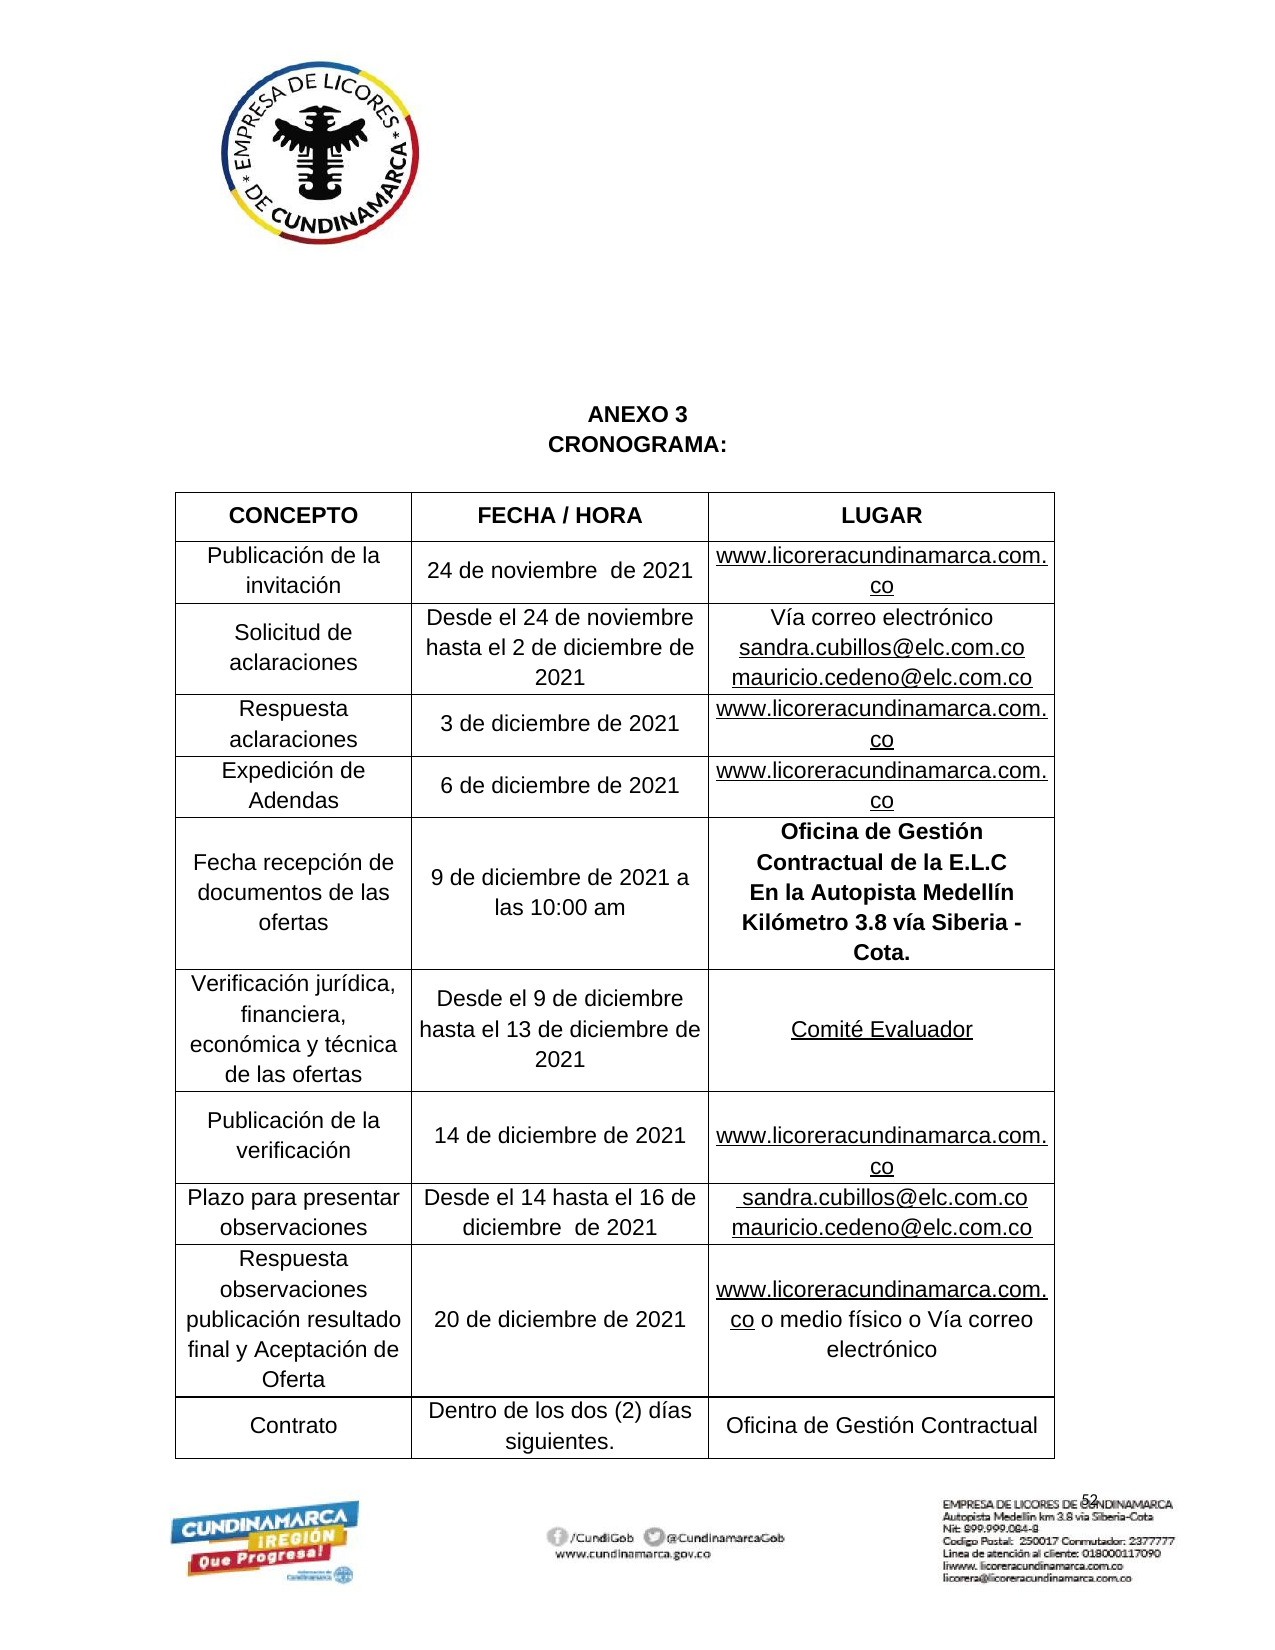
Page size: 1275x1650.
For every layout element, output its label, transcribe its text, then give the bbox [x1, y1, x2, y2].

text CRONOGRAMA: [177, 431, 1098, 458]
table_cell Contrato [176, 1398, 411, 1458]
table_cell www.licoreracundinamarca.com.co o medio físico o Vía correo electrónico [709, 1245, 1054, 1396]
table_cell Respuesta aclaraciones [176, 695, 411, 756]
table_cell 14 de diciembre de 2021 [412, 1092, 708, 1183]
table_cell 24 de noviembre de 2021 [412, 542, 708, 603]
table_cell 3 de diciembre de 2021 [412, 695, 708, 756]
table_cell www.licoreracundinamarca.com.co [709, 1092, 1054, 1183]
table_header LUGAR [709, 493, 1054, 541]
text ANEXO 3 [177, 401, 1098, 427]
table_cell sandra.cubillos@elc.com.co mauricio.cedeno@elc.com.co [709, 1184, 1054, 1244]
table_cell Verificación jurídica, financiera, económica y técnica de las ofertas [176, 970, 411, 1091]
table_cell Fecha recepción de documentos de las ofertas [176, 818, 411, 969]
table_cell Respuesta observaciones publicación resultado final y Aceptación de Oferta [176, 1245, 411, 1396]
table_cell Desde el 14 hasta el 16 de diciembre de 2021 [412, 1184, 708, 1244]
table_cell 20 de diciembre de 2021 [412, 1245, 708, 1396]
picture [89, 1490, 1186, 1592]
table_cell 9 de diciembre de 2021 a las 10:00 am [412, 818, 708, 969]
table_cell www.licoreracundinamarca.com.co [709, 542, 1054, 603]
table_cell Oficina de Gestión Contractual de la E.L.C En la Autopista Medellín Kilómetro 3.8 vía Siberia - Cota. [709, 818, 1054, 969]
table_cell Publicación de la verificación [176, 1092, 411, 1183]
picture [177, 51, 463, 254]
table_cell www.licoreracundinamarca.com.co [709, 757, 1054, 817]
table_cell Oficina de Gestión Contractual [709, 1398, 1054, 1458]
table_cell Publicación de la invitación [176, 542, 411, 603]
table_cell Comité Evaluador [709, 970, 1054, 1091]
table_cell Plazo para presentar observaciones [176, 1184, 411, 1244]
table_header FECHA / HORA [412, 493, 708, 541]
table_cell Desde el 24 de noviembre hasta el 2 de diciembre de 2021 [412, 604, 708, 694]
table_cell Solicitud de aclaraciones [176, 604, 411, 694]
table_cell Vía correo electrónico sandra.cubillos@elc.com.co mauricio.cedeno@elc.com.co [709, 604, 1054, 694]
table_cell Desde el 9 de diciembre hasta el 13 de diciembre de 2021 [412, 970, 708, 1091]
table_header CONCEPTO [176, 493, 411, 541]
table_cell www.licoreracundinamarca.com.co [709, 695, 1054, 756]
table_cell Dentro de los dos (2) días siguientes. [412, 1398, 708, 1458]
table_cell 6 de diciembre de 2021 [412, 757, 708, 817]
table_cell Expedición de Adendas [176, 757, 411, 817]
